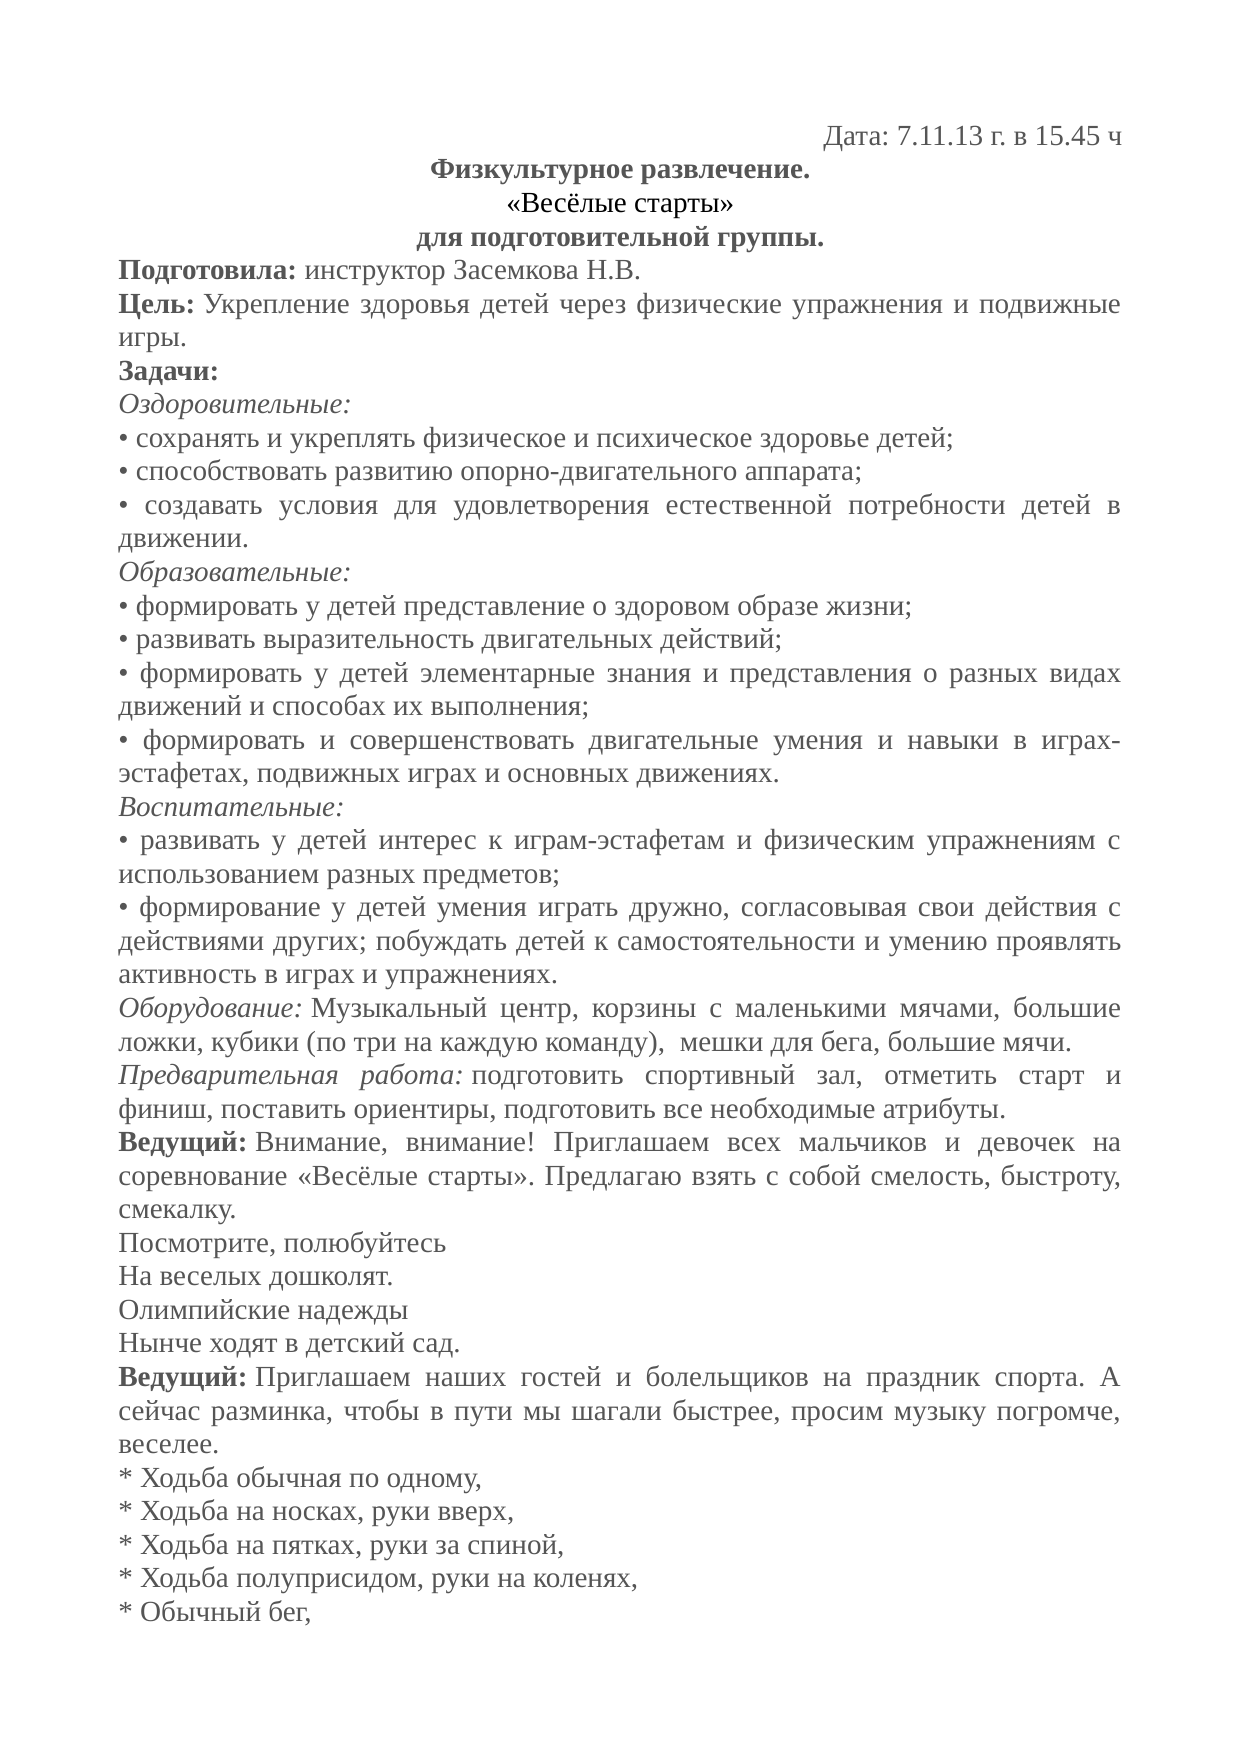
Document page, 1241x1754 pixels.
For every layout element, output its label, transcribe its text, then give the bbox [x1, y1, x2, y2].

text Ведущий: Внимание, внимание! Приглашаем всех мальчиков и девочек на соревнование «Весёлые старты». Предлагаю взять с собой смелость, быстроту, смекалку. [118, 1124, 1122, 1225]
text Цель: Укрепление здоровья детей через физические упражнения и подвижные игры. [118, 286, 1122, 353]
text * Обычный бег, [118, 1594, 1122, 1627]
text для подготовительной группы. [118, 219, 1122, 252]
text • формировать и совершенствовать двигательные умения и навыки в играх-эстафетах, подвижных играх и основных движениях. [118, 722, 1122, 789]
text • способствовать развитию опорно-двигательного аппарата; [118, 453, 1122, 487]
text Дата: 7.11.13 г. в 15.45 ч [118, 118, 1122, 152]
text * Ходьба на носках, руки вверх, [118, 1493, 1122, 1527]
text Нынче ходят в детский сад. [118, 1326, 1122, 1359]
text • формировать у детей представление о здоровом образе жизни; [118, 588, 1122, 621]
text Олимпийские надежды [118, 1292, 1122, 1326]
text • сохранять и укреплять физическое и психическое здоровье детей; [118, 420, 1122, 453]
text Оздоровительные: [118, 386, 1122, 420]
text • развивать выразительность двигательных действий; [118, 621, 1122, 655]
text На веселых дошколят. [118, 1258, 1122, 1292]
text * Ходьба на пятках, руки за спиной, [118, 1527, 1122, 1560]
text Предварительная работа: подготовить спортивный зал, отметить старт и финиш, поставить ориентиры, подготовить все необходимые атрибуты. [118, 1057, 1122, 1124]
text Задачи: [118, 353, 1122, 386]
text Физкультурное развлечение. [118, 152, 1122, 185]
text • формирование у детей умения играть дружно, согласовывая свои действия с действиями других; побуждать детей к самостоятельности и умению проявлять активность в играх и упражнениях. [118, 889, 1122, 990]
text * Ходьба обычная по одному, [118, 1460, 1122, 1493]
text • формировать у детей элементарные знания и представления о разных видах движений и способах их выполнения; [118, 655, 1122, 722]
text Подготовила: инструктор Засемкова Н.В. [118, 252, 1122, 286]
text «Весёлые старты» [118, 185, 1122, 219]
text Образовательные: [118, 554, 1122, 588]
text * Ходьба полуприсидом, руки на коленях, [118, 1560, 1122, 1594]
text Посмотрите, полюбуйтесь [118, 1225, 1122, 1258]
text Оборудование: Музыкальный центр, корзины с маленькими мячами, большие ложки, кубики (по три на каждую команду), мешки для бега, большие мячи. [118, 990, 1122, 1057]
text Ведущий: Приглашаем наших гостей и болельщиков на праздник спорта. А сейчас разминка, чтобы в пути мы шагали быстрее, просим музыку погромче, веселее. [118, 1359, 1122, 1460]
text Воспитательные: [118, 789, 1122, 822]
text • развивать у детей интерес к играм-эстафетам и физическим упражнениям с использованием разных предметов; [118, 822, 1122, 889]
text • создавать условия для удовлетворения естественной потребности детей в движении. [118, 487, 1122, 554]
